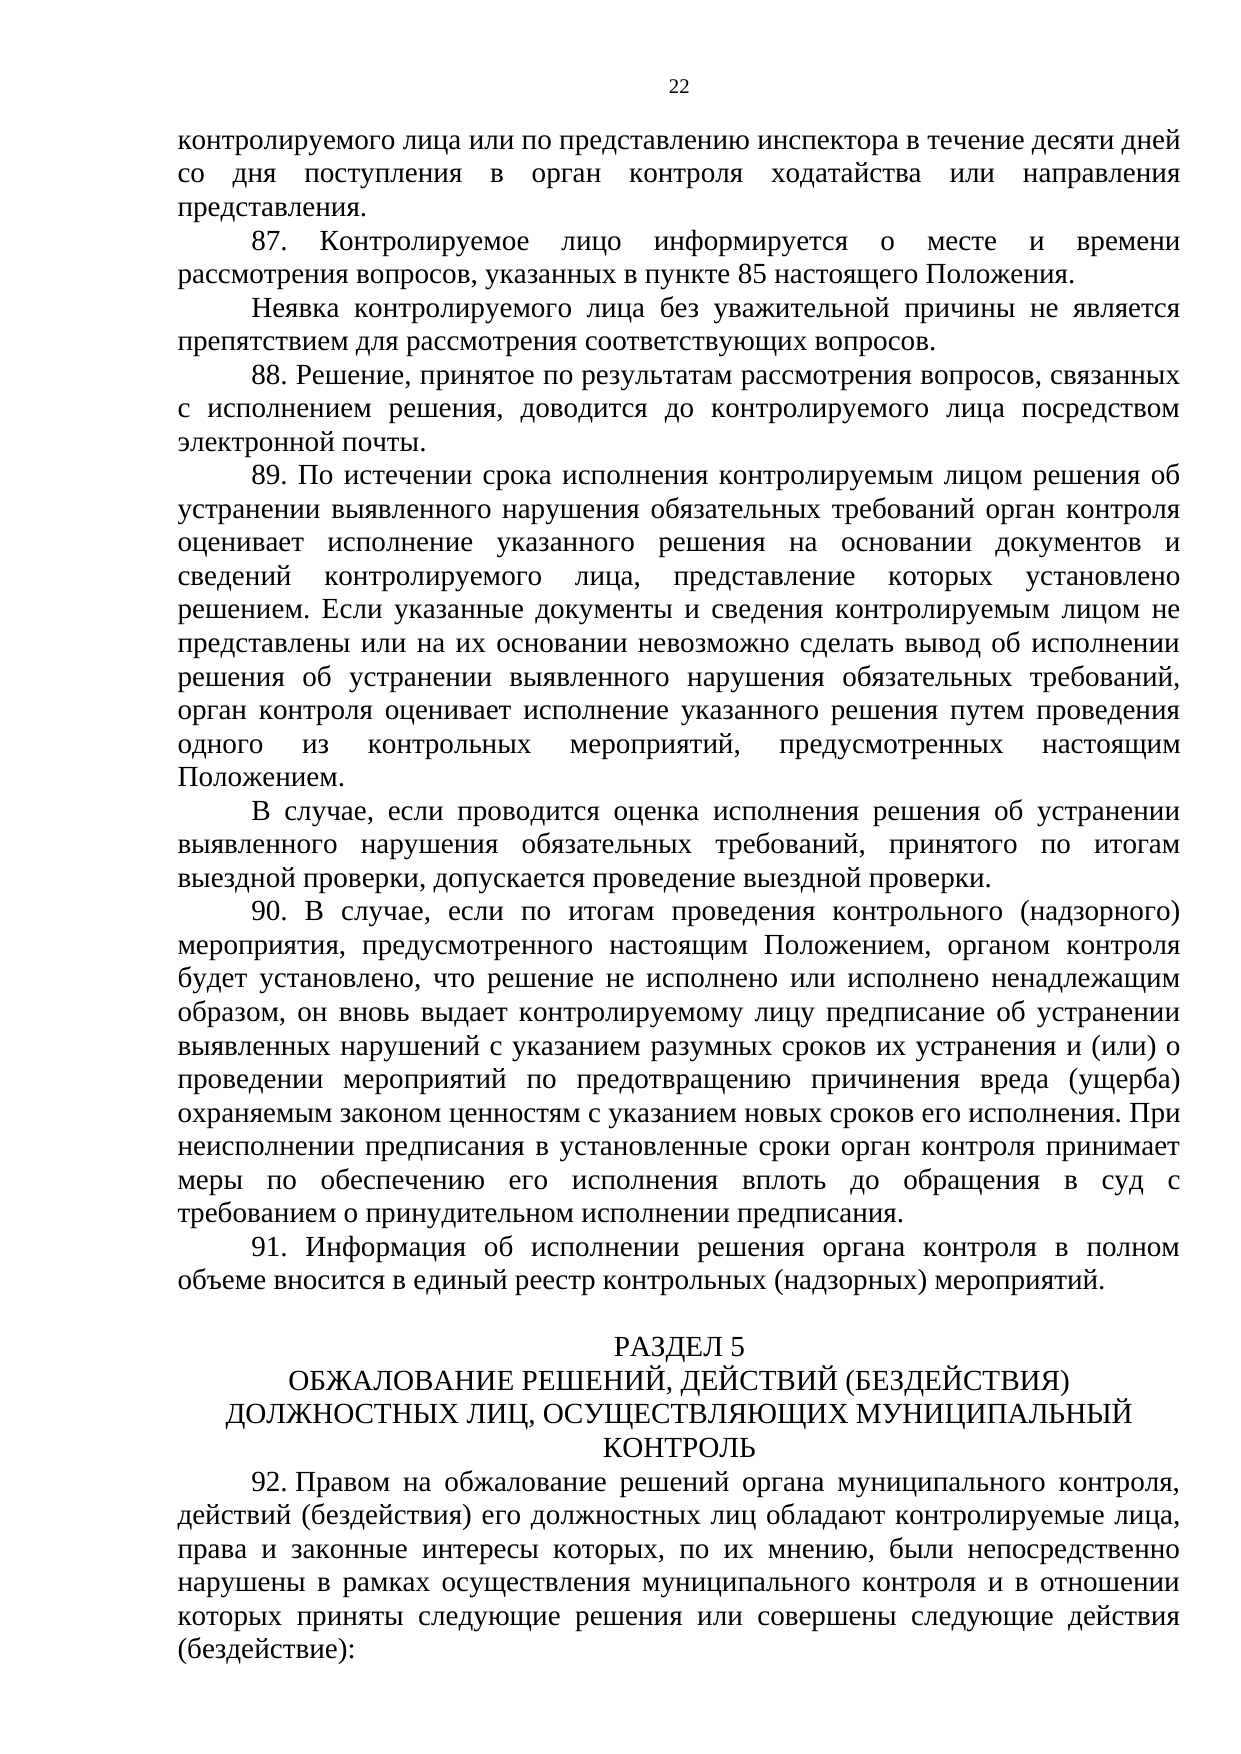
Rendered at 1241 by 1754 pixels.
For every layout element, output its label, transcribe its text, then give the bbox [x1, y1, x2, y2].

text 87. Контролируемое лицо информируется о месте и времени рассмотрения вопросов, указанных в пункте 85 настоящего Положения. [177, 223, 1181, 290]
text Неявка контролируемого лица без уважительной причины не является препятствием для рассмотрения соответствующих вопросов. [177, 290, 1181, 357]
text В случае, если проводится оценка исполнения решения об устранении выявленного нарушения обязательных требований, принятого по итогам выездной проверки, допускается проведение выездной проверки. [177, 793, 1181, 893]
text 90. В случае, если по итогам проведения контрольного (надзорного) мероприятия, предусмотренного настоящим Положением, органом контроля будет установлено, что решение не исполнено или исполнено ненадлежащим образом, он вновь выдает контролируемому лицу предписание об устранении выявленных нарушений с указанием разумных сроков их устранения и (или) о проведении мероприятий по предотвращению причинения вреда (ущерба) охраняемым законом ценностям с указанием новых сроков его исполнения. При неисполнении предписания в установленные сроки орган контроля принимает меры по обеспечению его исполнения вплоть до обращения в суд с требованием о принудительном исполнении предписания. [177, 893, 1181, 1229]
text 92. Правом на обжалование решений органа муниципального контроля, действий (бездействия) его должностных лиц обладают контролируемые лица, права и законные интересы которых, по их мнению, были непосредственно нарушены в рамках осуществления муниципального контроля и в отношении которых приняты следующие решения или совершены следующие действия (бездействие): [177, 1464, 1181, 1665]
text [177, 122, 1181, 223]
text 88. Решение, принятое по результатам рассмотрения вопросов, связанных с исполнением решения, доводится до контролируемого лица посредством электронной почты. [177, 357, 1181, 457]
text 91. Информация об исполнении решения органа контроля в полном объеме вносится в единый реестр контрольных (надзорных) мероприятий. [177, 1229, 1181, 1296]
text 89. По истечении срока исполнения контролируемым лицом решения об устранении выявленного нарушения обязательных требований орган контроля оценивает исполнение указанного решения на основании документов и сведений контролируемого лица, представление которых установлено решением. Если указанные документы и сведения контролируемым лицом не представлены или на их основании невозможно сделать вывод об исполнении решения об устранении выявленного нарушения обязательных требований, орган контроля оценивает исполнение указанного решения путем проведения одного из контрольных мероприятий, предусмотренных настоящим Положением. [177, 457, 1181, 793]
text ОБЖАЛОВАНИЕ РЕШЕНИЙ, ДЕЙСТВИЙ (БЕЗДЕЙСТВИЯ) ДОЛЖНОСТНЫХ ЛИЦ, ОСУЩЕСТВЛЯЮЩИХ МУНИЦИПАЛЬНЫЙ КОНТРОЛЬ [177, 1363, 1181, 1464]
text РАЗДЕЛ 5 [177, 1329, 1181, 1363]
